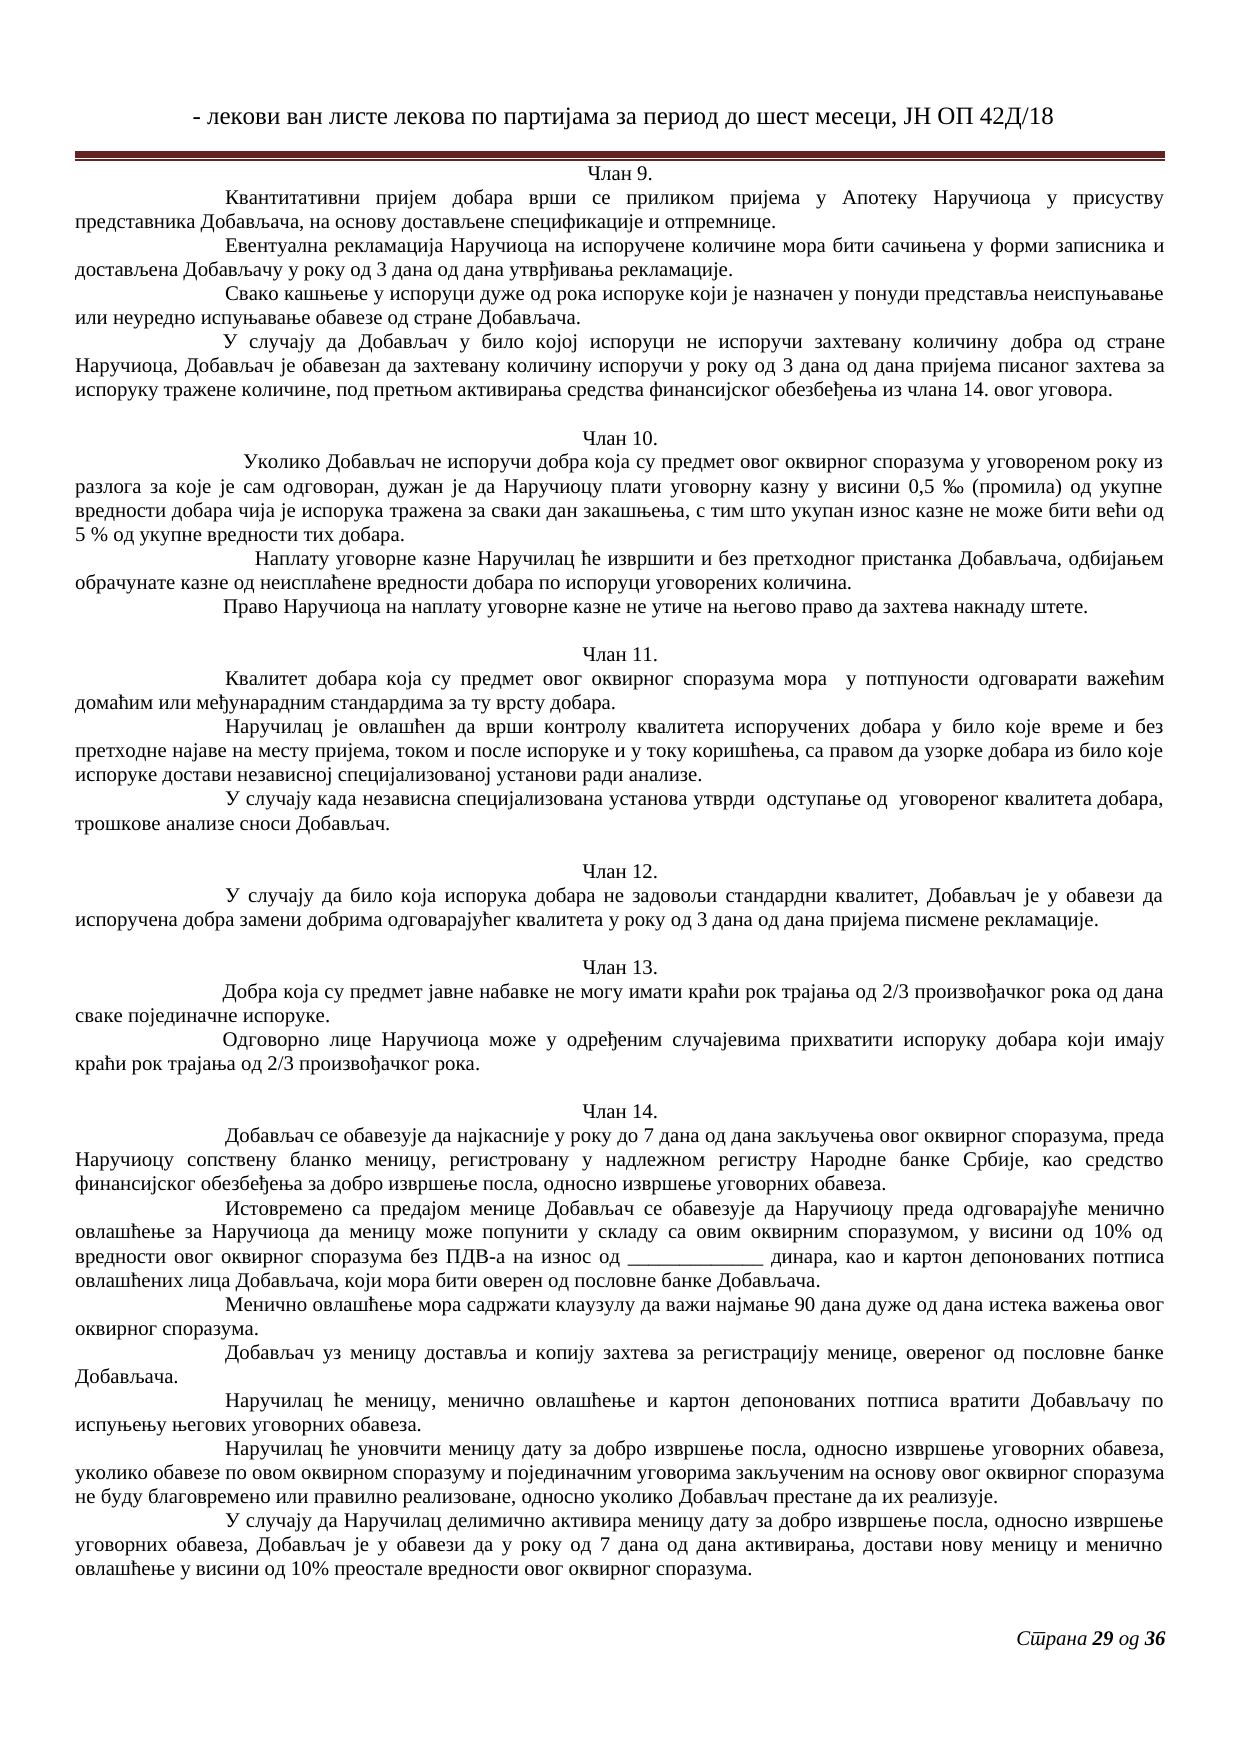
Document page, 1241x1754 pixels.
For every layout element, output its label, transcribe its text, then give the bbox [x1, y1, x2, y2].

text Члан 10. [75, 425, 1165, 449]
text Одговорно лице Наручиоца може у одређеним случајевима прихватити испоруку добара који имају краћи рок трајања од 2/3 произвођачког рока. [75, 1027, 1165, 1075]
text Свако кашњење у испоруци дуже од рока испоруке који је назначен у понуди представља неиспуњавање или неуредно испуњавање обавезе од стране Добављача. [75, 281, 1165, 329]
text У случају да Добављач у било којој испоруци не испоручи захтевану количину добра од стране Наручиоца, Добављач је обавезан да захтевану количину испоручи у року од 3 дана од дана пријема писаног захтева за испоруку тражене количине, под претњом активирања средства финансијског обезбеђења из члана 14. овог уговора. [75, 329, 1165, 401]
text Наплату уговорне казне Наручилац ће извршити и без претходног пристанка Добављача, одбијањем обрачунате казне од неисплаћене вредности добара по испоруци уговорених количина. [75, 546, 1165, 594]
text У случају да било која испорука добара не задовољи стандардни квалитет, Добављач је у обавези да испоручена добра замени добрима одговарајућег квалитета у року од 3 дана од дана пријема писмене рекламације. [75, 883, 1165, 931]
text Наручилац ће уновчити меницу дату за добро извршење посла, односно извршење уговорних обавеза, уколико обавезе по овом оквирном споразуму и појединачним уговорима закљученим на основу овог оквирног споразума не буду благовремено или правилно реализоване, односно уколико Добављач престане да их реализује. [75, 1436, 1165, 1508]
text У случају да Наручилац делимично активира меницу дату за добро извршење посла, односно извршење уговорних обавеза, Добављач је у обавези да у року од 7 дана од дана активирања, достави нову меницу и менично овлашћење у висини од 10% преостале вредности овог оквирног споразума. [75, 1508, 1165, 1580]
text Евентуална рекламација Наручиоца на испоручене количине мора бити сачињена у форми записника и достављена Добављачу у року од 3 дана од дана утврђивања рекламације. [75, 233, 1165, 281]
text Уколико Добављач не испоручи добра која су предмет овог оквирног споразума у уговореном року из разлога за које је сам одговоран, дужан је да Наручиоцу плати уговорну казну у висини 0,5 ‰ (промила) од укупне вредности добара чија је испорука тражена за сваки дан закашњења, с тим што укупан износ казне не може бити већи од 5 % од укупне вредности тих добара. [75, 449, 1165, 546]
text Право Наручиоца на наплату уговорне казне не утиче на његово право да захтева накнаду штете. [75, 594, 1165, 618]
text Члан 12. [75, 858, 1165, 883]
text Менично овлашћење мора садржати клаузулу да важи најмање 90 дана дуже од дана истека важења овог оквирног споразума. [75, 1292, 1165, 1340]
text Квантитативни пријем добара врши се приликом пријема у Апотеку Наручиоца у присуству представника Добављача, на основу достављене спецификације и отпремнице. [75, 185, 1165, 233]
text Добра која су предмет јавне набавке не могу имати краћи рок трајања од 2/3 произвођачког рока од дана сваке појединачне испоруке. [75, 979, 1165, 1027]
text Добављач се обавезује да најкасније у року до 7 дана од дана закључења овог оквирног споразума, преда Наручиоцу сопствену бланко меницу, регистровану у надлежном регистру Народне банке Србије, као средство финансијског обезбеђења за добро извршење посла, односно извршење уговорних обавеза. [75, 1123, 1165, 1195]
text Добављач уз меницу доставља и копију захтева за регистрацију менице, овереног од пословне банке Добављача. [75, 1340, 1165, 1388]
text Истовремено са предајом менице Добављач се обавезује да Наручиоцу преда одговарајуће менично овлашћење за Наручиоца да меницу може попунити у складу са овим оквирним споразумом, у висини од 10% од вредности овог оквирног споразума без ПДВ-а на износ од _____________ динара, као и картон депонованих потписа овлашћених лица Добављача, који мора бити оверен од пословне банке Добављача. [75, 1195, 1165, 1292]
text Наручилац је овлашћен да врши контролу квалитета испоручених добара у било које време и без претходне најаве на месту пријема, током и после испоруке и у току коришћења, са правом да узорке добара из било које испоруке достави независној специјализованој установи ради анализе. [75, 714, 1165, 786]
text Квалитет добара која су предмет овог оквирног споразума мора у потпуности одговарати важећим домаћим или међунарадним стандардима за ту врсту добара. [75, 666, 1165, 714]
text Члан 11. [75, 642, 1165, 666]
text У случају када независна специјализована установа утврди одступање од уговореног квалитета добара, трошкове анализе сноси Добављач. [75, 786, 1165, 834]
text Члан 13. [75, 955, 1165, 979]
text Члан 9. [75, 161, 1165, 185]
text Наручилац ће меницу, менично овлашћење и картон депонованих потписа вратити Добављачу по испуњењу његових уговорних обавеза. [75, 1388, 1165, 1436]
text Члан 14. [75, 1099, 1165, 1123]
